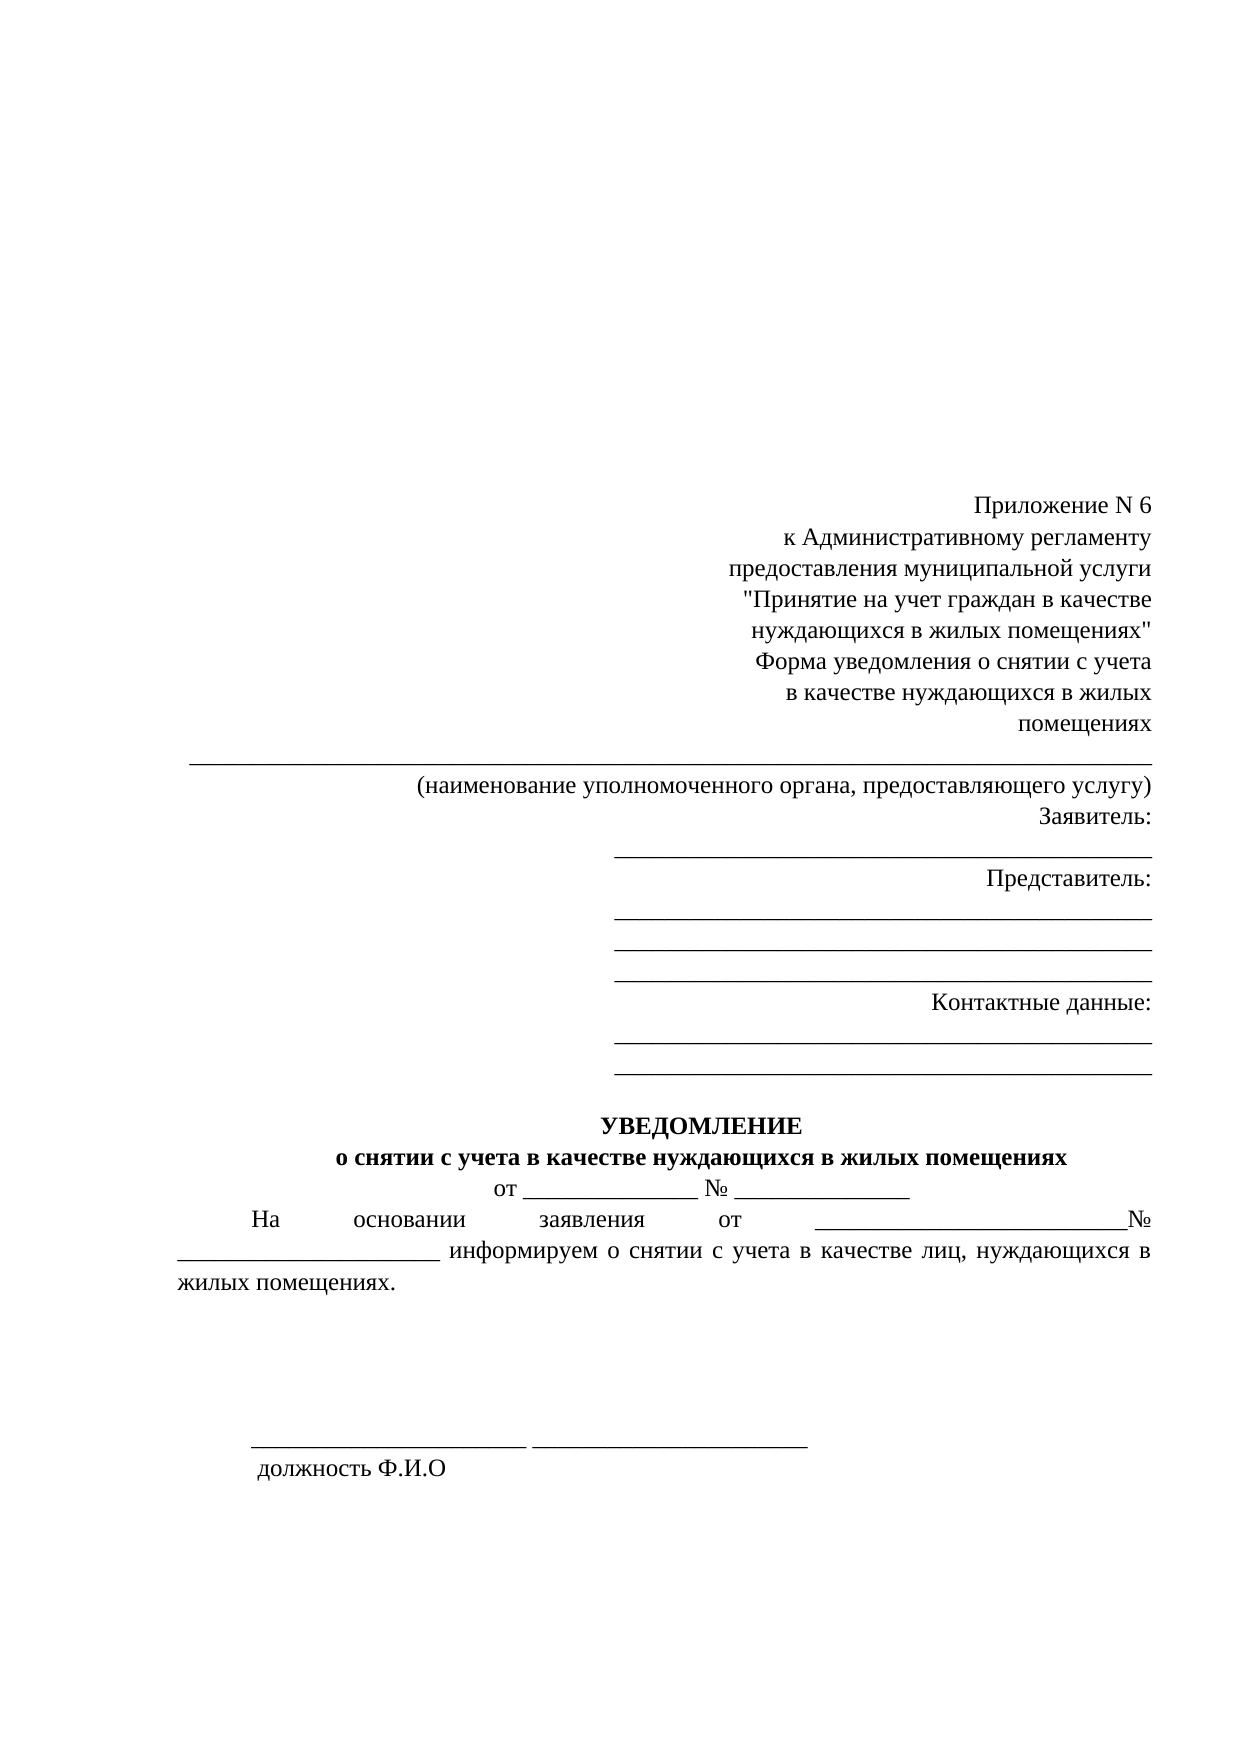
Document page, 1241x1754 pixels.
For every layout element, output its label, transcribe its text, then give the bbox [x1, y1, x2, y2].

text Заявитель: [177, 801, 1152, 830]
text к Административному регламенту [177, 522, 1152, 550]
text Контактные данные: [177, 987, 1152, 1016]
text предоставления муниципальной услуги [177, 553, 1152, 581]
text от ______________ № ______________ [177, 1173, 1152, 1202]
text ___________________________________________ [177, 832, 1152, 861]
text УВЕДОМЛЕНИЕ [177, 1111, 1152, 1140]
text ___________________________________________ ___________________________________________ ___________________________________________ [177, 894, 1152, 985]
text в качестве нуждающихся в жилых [177, 677, 1152, 706]
text о снятии с учета в качестве нуждающихся в жилых помещениях [177, 1142, 1152, 1171]
text должность Ф.И.О [177, 1453, 1152, 1482]
text Форма уведомления о снятии с учета [177, 646, 1152, 674]
text ___________________________________________ ___________________________________________ [177, 1018, 1152, 1078]
text помещениях _____________________________________________________________________________ (наименование уполномоченного органа, предоставляющего услугу) [177, 708, 1152, 799]
text Представитель: [177, 863, 1152, 892]
text Приложение N 6 [177, 491, 1152, 519]
text нуждающихся в жилых помещениях" [177, 615, 1152, 643]
text На основании заявления от _________________________№ _____________________ информируем о снятии с учета в качестве лиц, нуждающихся в жилых помещениях. [177, 1204, 1152, 1295]
text "Принятие на учет граждан в качестве [177, 584, 1152, 612]
text ______________________ ______________________ [177, 1422, 1152, 1451]
